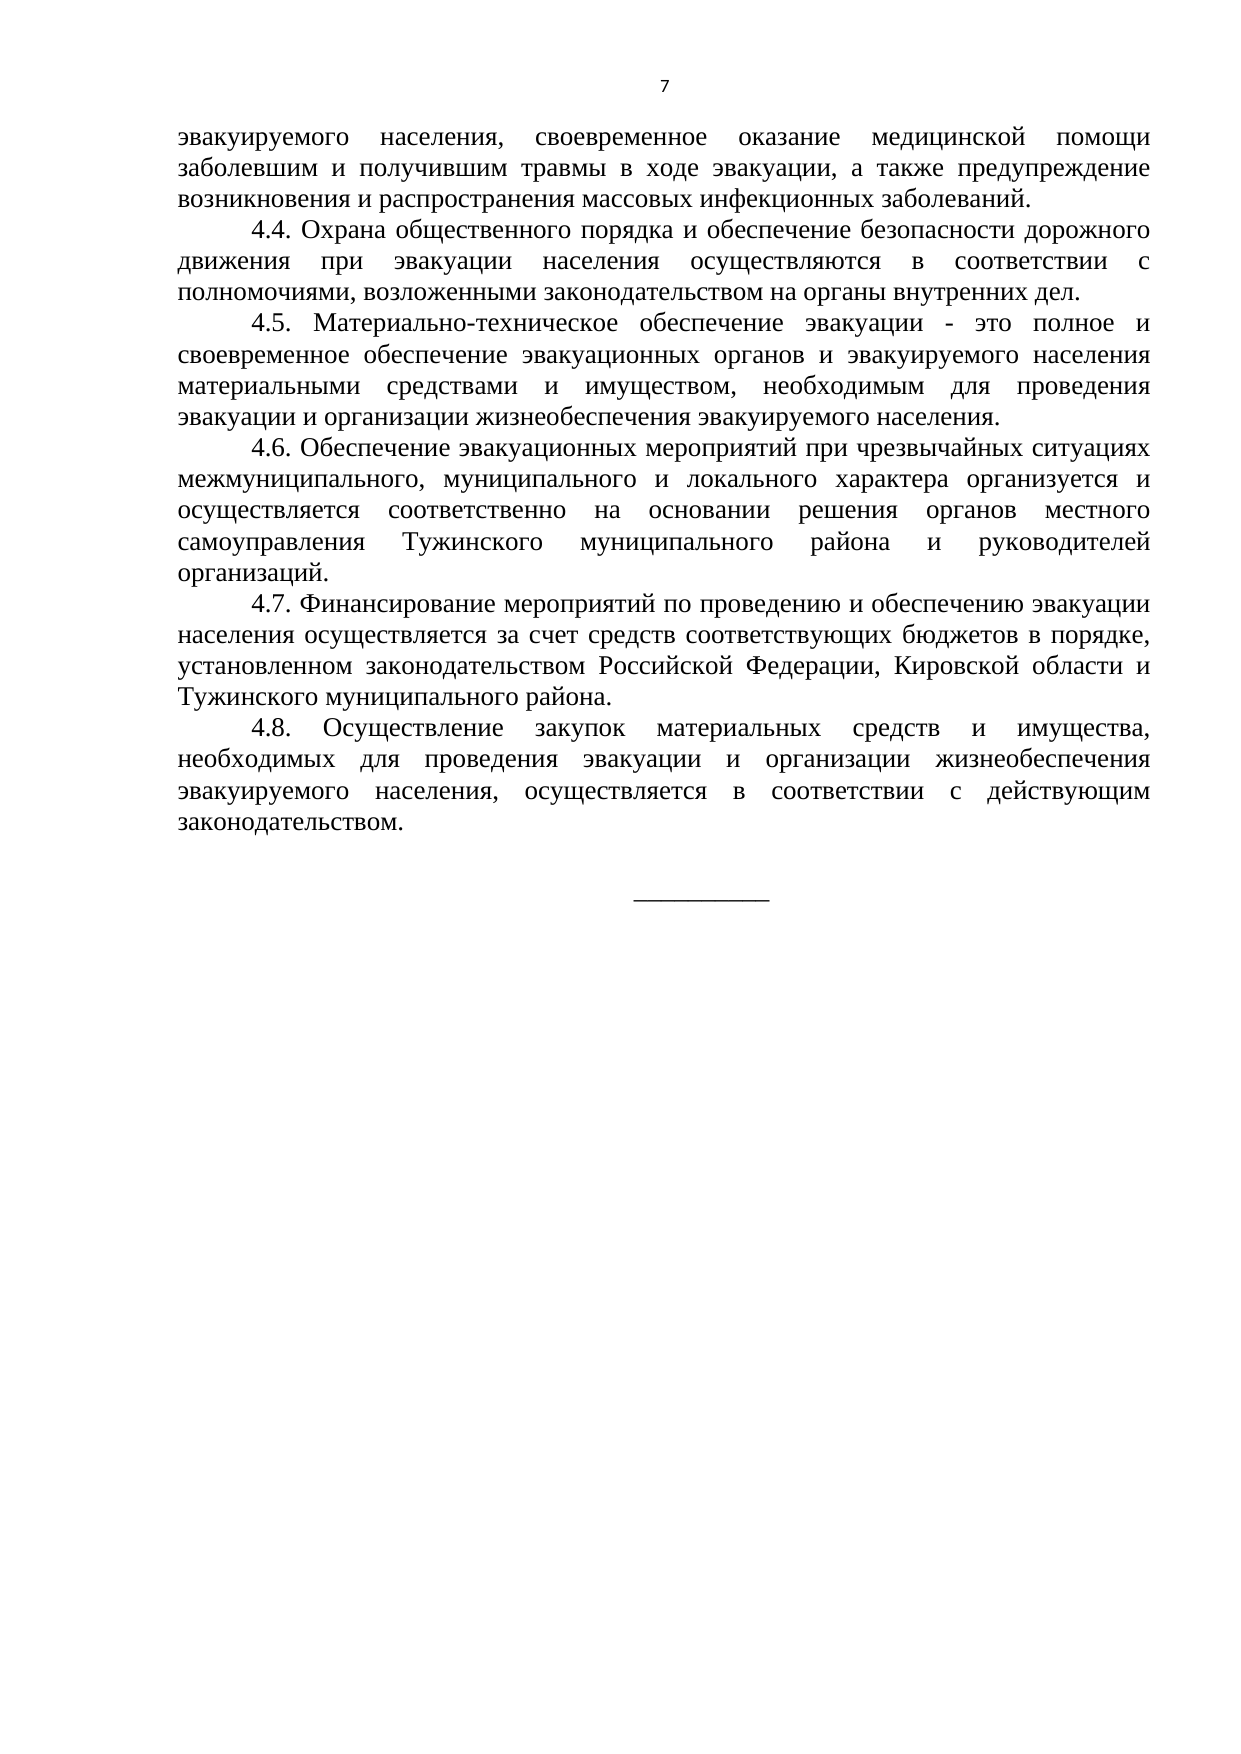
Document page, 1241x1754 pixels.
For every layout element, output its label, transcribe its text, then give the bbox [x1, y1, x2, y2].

text 4.7. Финансирование мероприятий по проведению и обеспечению эвакуации населения осуществляется за счет средств соответствующих бюджетов в порядке, установленном законодательством Российской Федерации, Кировской области и Тужинского муниципального района. [177, 587, 1152, 711]
text 4.5. Материально-техническое обеспечение эвакуации - это полное и своевременное обеспечение эвакуационных органов и эвакуируемого населения материальными средствами и имуществом, необходимым для проведения эвакуации и организации жизнеобеспечения эвакуируемого населения. [177, 307, 1152, 431]
text 4.4. Охрана общественного порядка и обеспечение безопасности дорожного движения при эвакуации населения осуществляются в соответствии с полномочиями, возложенными законодательством на органы внутренних дел. [177, 213, 1152, 307]
text 4.6. Обеспечение эвакуационных мероприятий при чрезвычайных ситуациях межмуниципального, муниципального и локального характера организуется и осуществляется соответственно на основании решения органов местного самоуправления Тужинского муниципального района и руководителей организаций. [177, 431, 1152, 587]
text 4.8. Осуществление закупок материальных средств и имущества, необходимых для проведения эвакуации и организации жизнеобеспечения эвакуируемого населения, осуществляется в соответствии с действующим законодательством. [177, 711, 1152, 836]
text __________ [177, 873, 1152, 905]
